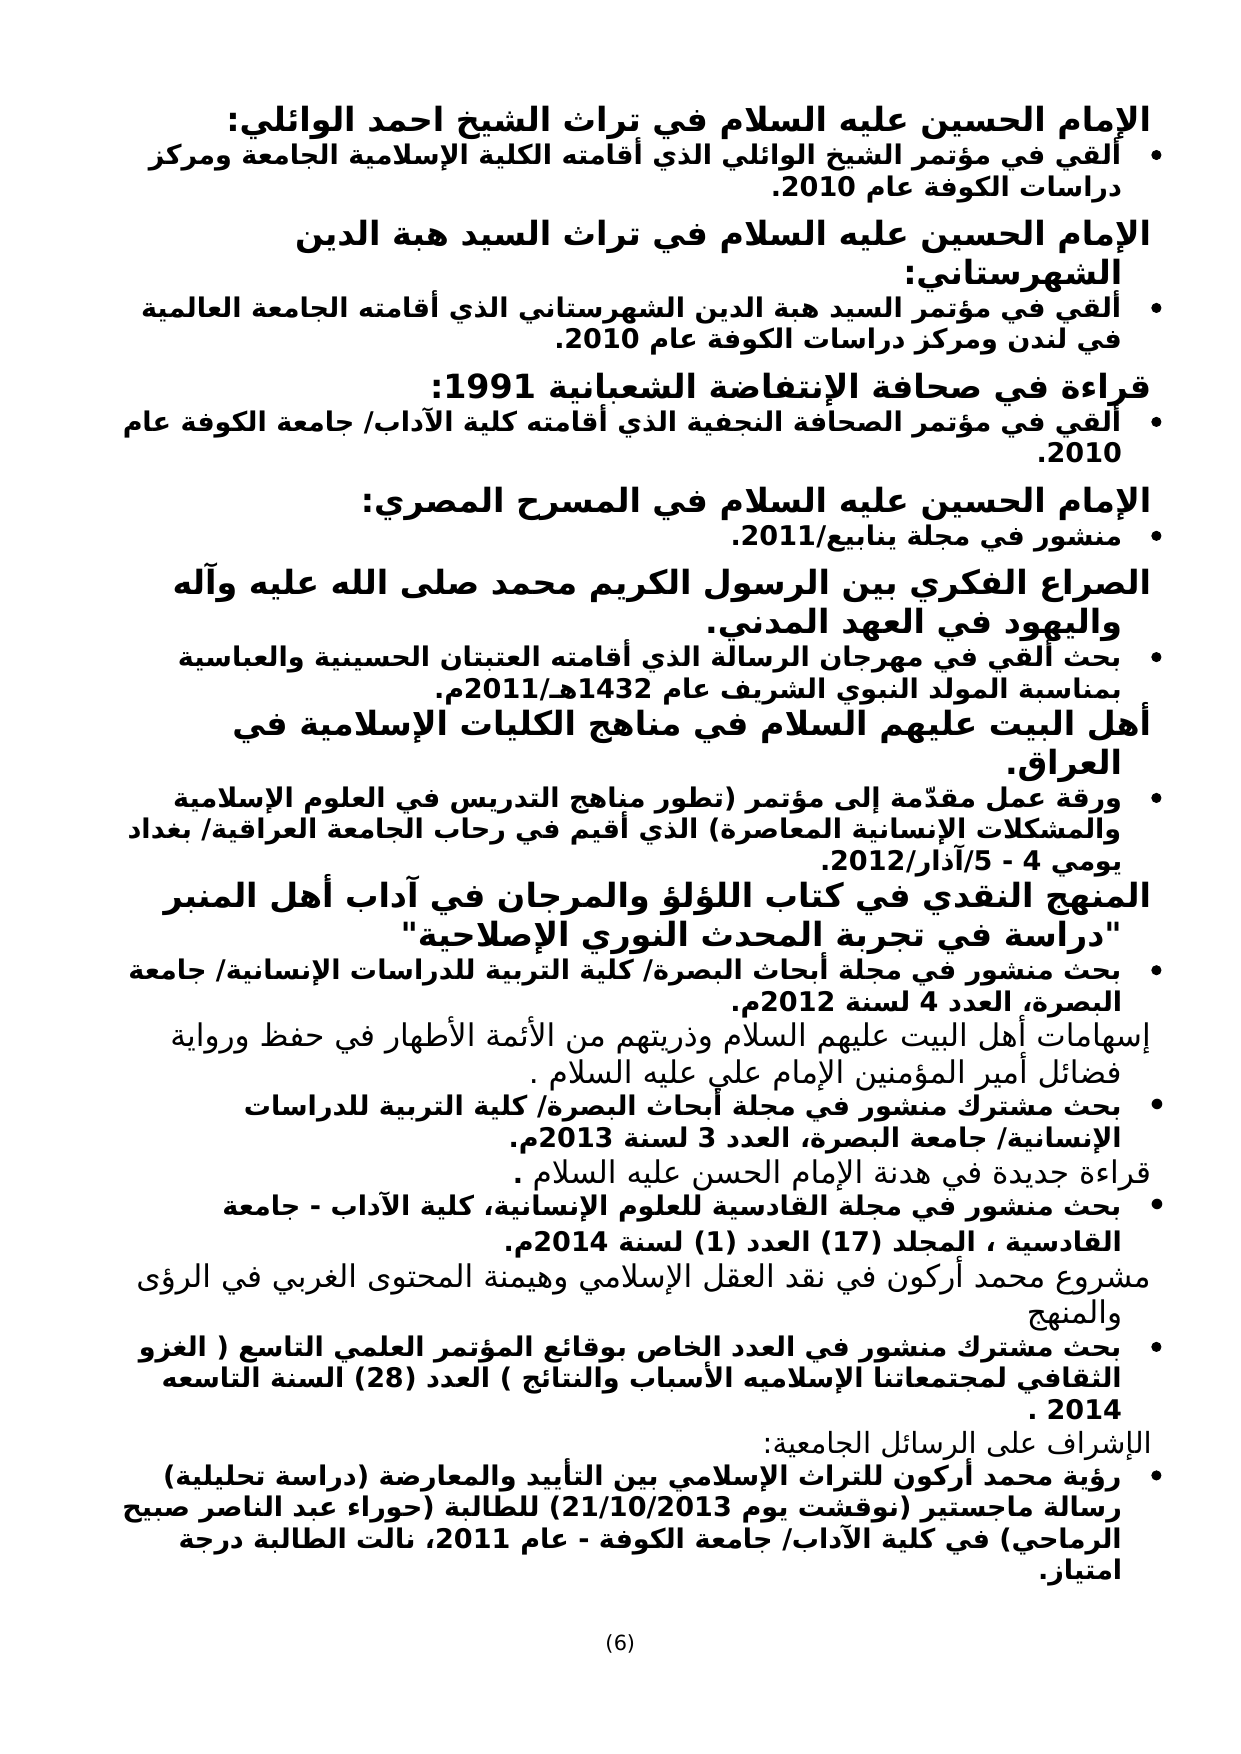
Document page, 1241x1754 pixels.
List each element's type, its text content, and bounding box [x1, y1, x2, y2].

list إسهامات أهل البيت عليهم السلام وذريتهم من الأئمة الأطهار في حفظ ورواية فضائل أمير المؤمنين الإمام علي عليه السلام . [118, 1018, 1152, 1091]
text قراءة في صحافة الإنتفاضة الشعبانية 1991: [118, 367, 1152, 406]
list ألقي في مؤتمر الشيخ الوائلي الذي أقامته الكلية الإسلامية الجامعة ومركز دراسات الكوفة عام 2010. [118, 139, 1152, 203]
list بحث ألقي في مهرجان الرسالة الذي أقامته العتبتان الحسينية والعباسية بمناسبة المولد النبوي الشريف عام 1432هـ/2011م. [118, 641, 1152, 704]
text مشروع محمد أركون في نقد العقل الإسلامي وهيمنة المحتوى الغربي في الرؤى والمنهج [118, 1258, 1152, 1331]
list بحث مشترك منشور في العدد الخاص بوقائع المؤتمر العلمي التاسع ( الغزو الثقافي لمجتمعاتنا الإسلاميه الأسباب والنتائج ) العدد (28) السنة التاسعه 2014 . [118, 1331, 1152, 1426]
text الإمام الحسين عليه السلام في تراث الشيخ احمد الوائلي: [118, 101, 1152, 139]
list بحث منشور في مجلة أبحاث البصرة/ كلية التربية للدراسات الإنسانية/ جامعة البصرة، العدد 4 لسنة 2012م. [118, 955, 1152, 1018]
list بحث مشترك منشور في مجلة أبحاث البصرة/ كلية التربية للدراسات الإنسانية/ جامعة البصرة، العدد 3 لسنة 2013م. [118, 1091, 1152, 1154]
text الإمام الحسين عليه السلام في المسرح المصري: [118, 481, 1152, 520]
list منشور في مجلة ينابيع/2011. [118, 520, 1152, 552]
list أهل البيت عليهم السلام في مناهج الكليات الإسلامية في العراق. [118, 704, 1152, 782]
list المنهج النقدي في كتاب اللؤلؤ والمرجان في آداب أهل المنبر "دراسة في تجربة المحدث النوري الإصلاحية" [118, 877, 1152, 955]
list رؤية محمد أركون للتراث الإسلامي بين التأييد والمعارضة (دراسة تحليلية) رسالة ماجستير (نوقشت يوم 21/10/2013) للطالبة (حوراء عبد الناصر صبيح الرماحي) في كلية الآداب/ جامعة الكوفة - عام 2011، نالت الطالبة درجة امتياز. [118, 1460, 1152, 1586]
list الصراع الفكري بين الرسول الكريم محمد صلى الله عليه وآله واليهود في العهد المدني. [118, 564, 1152, 641]
text الإمام الحسين عليه السلام في تراث السيد هبة الدين الشهرستاني: [118, 214, 1152, 292]
list ألقي في مؤتمر الصحافة النجفية الذي أقامته كلية الآداب/ جامعة الكوفة عام 2010. [118, 406, 1152, 469]
list ألقي في مؤتمر السيد هبة الدين الشهرستاني الذي أقامته الجامعة العالمية في لندن ومركز دراسات الكوفة عام 2010. [118, 292, 1152, 355]
list بحث منشور في مجلة القادسية للعلوم الإنسانية، كلية الآداب - جامعة القادسية ، المجلد (17) العدد (1) لسنة 2014م. [118, 1190, 1152, 1258]
list ورقة عمل مقدّمة إلى مؤتمر (تطور مناهج التدريس في العلوم الإسلامية والمشكلات الإنسانية المعاصرة) الذي أقيم في رحاب الجامعة العراقية/ بغداد يومي 4 - 5/آذار/2012. [118, 782, 1152, 877]
list الإشراف على الرسائل الجامعية: [118, 1426, 1152, 1460]
list قراءة جديدة في هدنة الإمام الحسن عليه السلام . [118, 1154, 1152, 1190]
